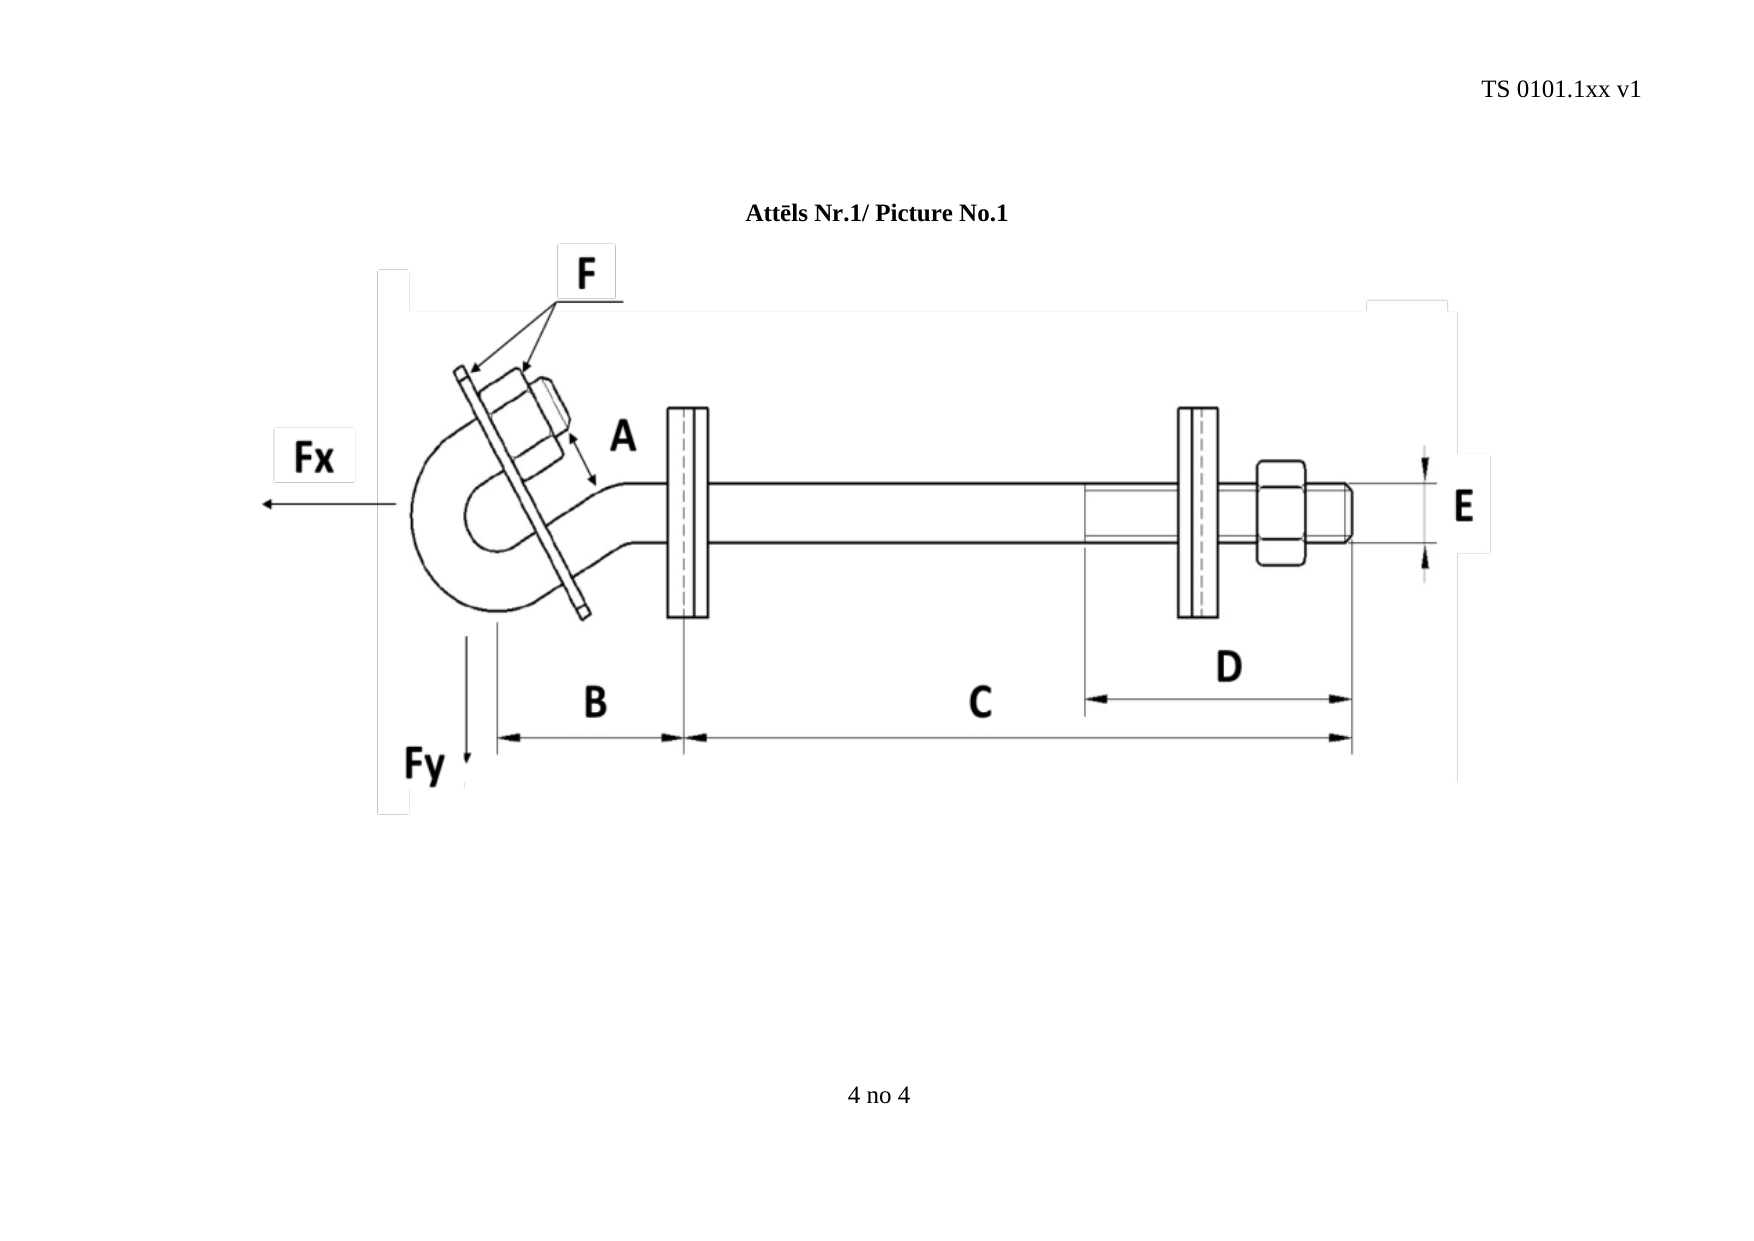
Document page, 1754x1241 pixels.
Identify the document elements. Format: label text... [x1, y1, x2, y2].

text Attēls Nr.1/ Picture No.1 [112, 198, 1641, 227]
picture [252, 227, 1502, 823]
